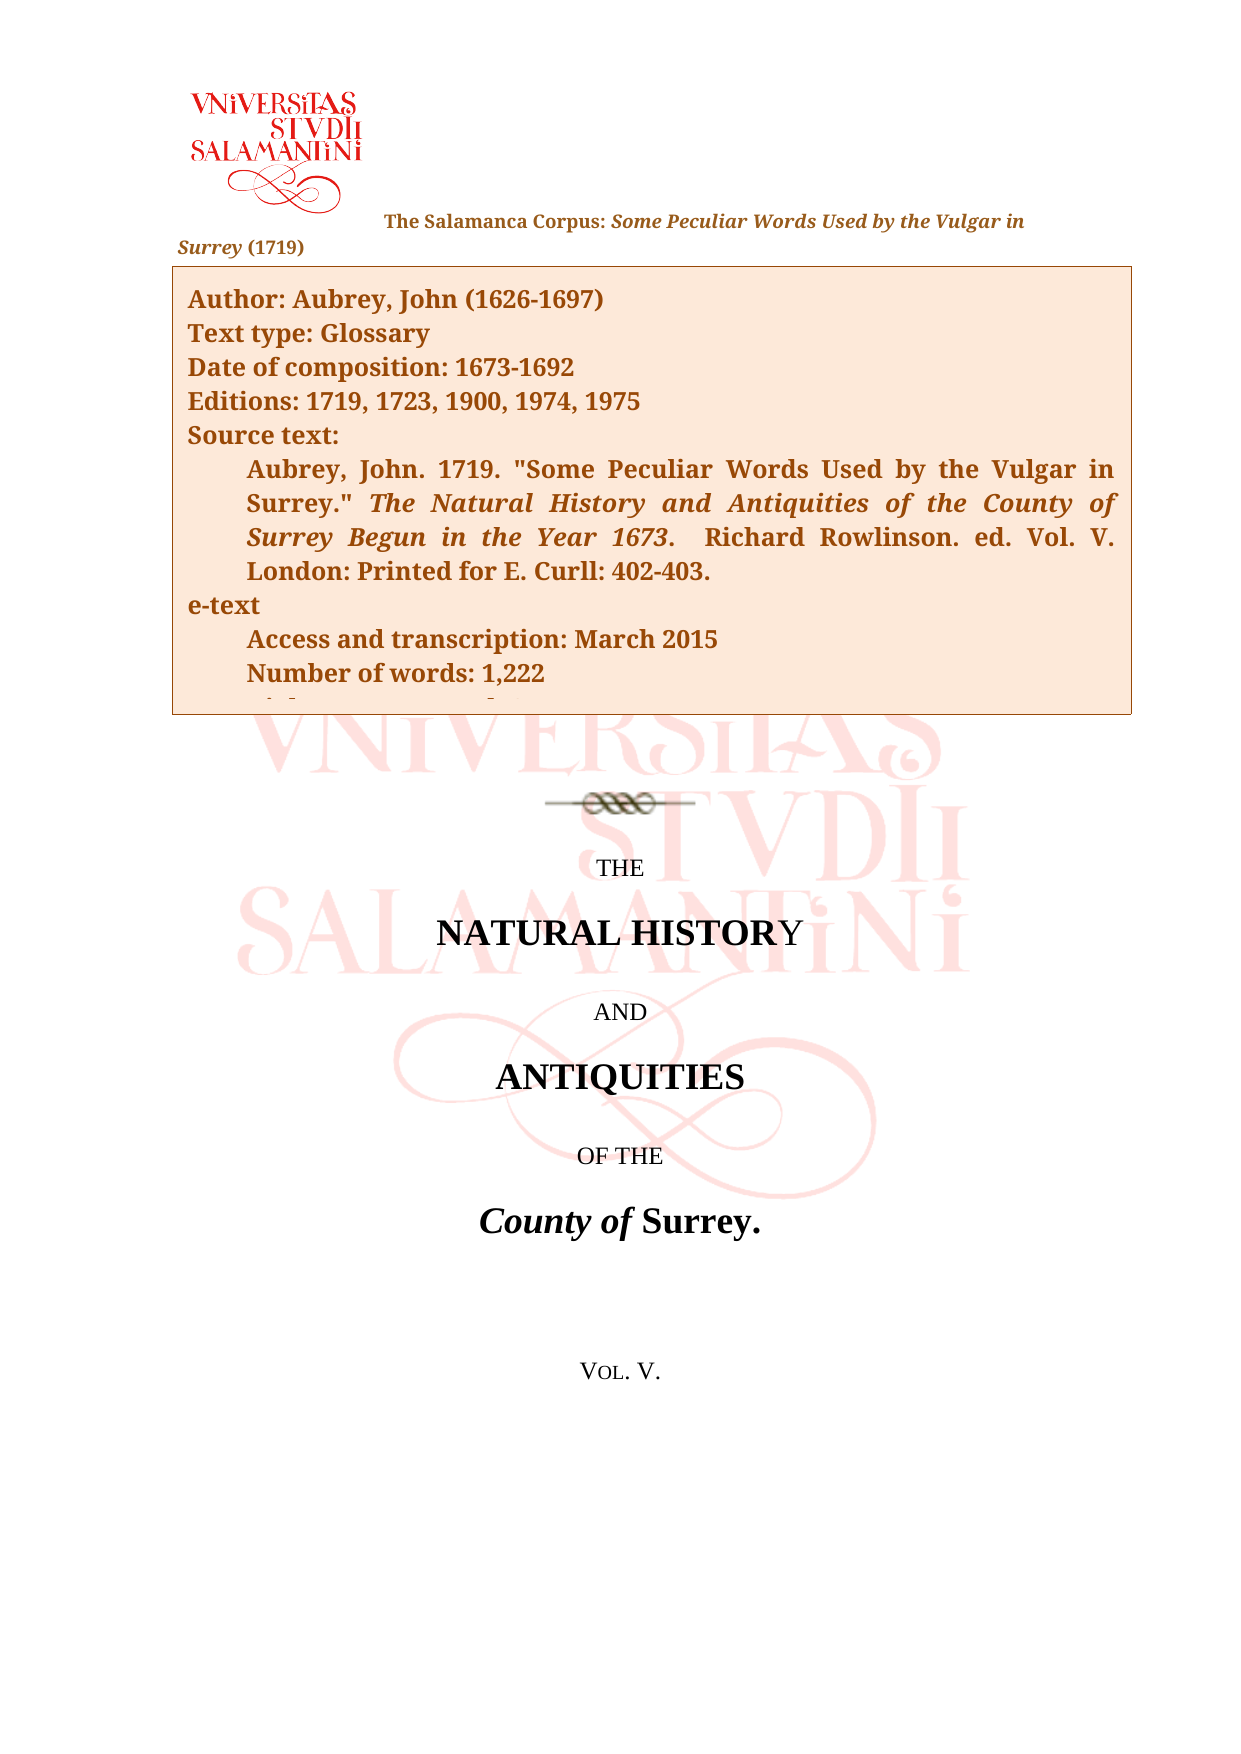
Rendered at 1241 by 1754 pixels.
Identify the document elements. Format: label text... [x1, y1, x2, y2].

text NATURAL HISTORY [177, 911, 1063, 954]
text OF THE [177, 1141, 1063, 1169]
text Vol. V. [177, 1356, 1063, 1385]
text ANTIQUITIES [177, 1054, 1063, 1098]
picture [177, 73, 384, 229]
text THE [177, 853, 1063, 882]
text County of Surrey. [177, 1198, 1063, 1241]
text AND [177, 997, 1063, 1026]
